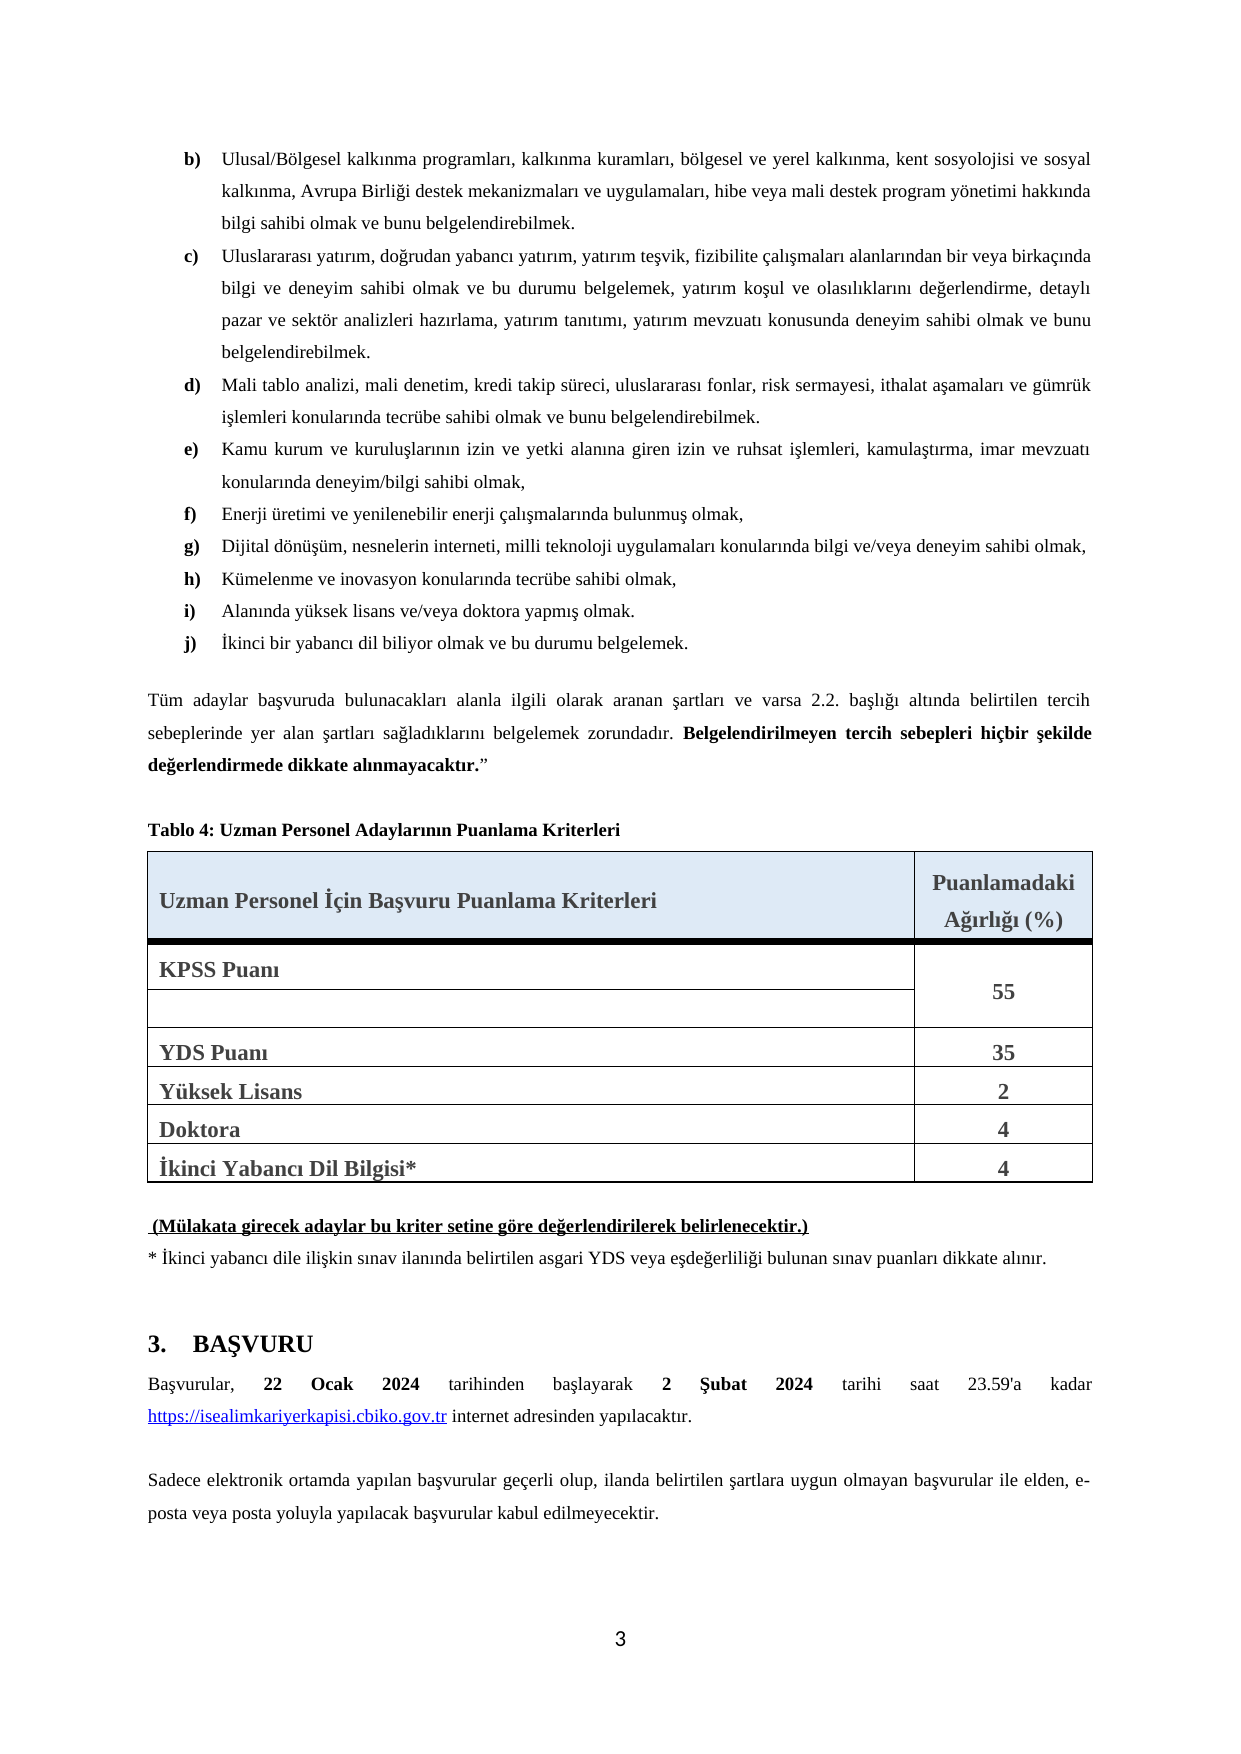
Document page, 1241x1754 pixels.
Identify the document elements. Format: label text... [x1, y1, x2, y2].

table_cell 55 [915, 945, 1092, 1027]
text Sadece elektronik ortamda yapılan başvurular geçerli olup, ilanda belirtilen şartlara uygun olmayan başvurular ile elden, e-posta veya posta yoluyla yapılacak başvurular kabul edilmeyecektir. [148, 1469, 1093, 1523]
list Kamu kurum ve kuruluşlarının izin ve yetki alanına giren izin ve ruhsat işlemleri, kamulaştırma, imar mevzuatı konularında deneyim/bilgi sahibi olmak, [184, 438, 1093, 492]
table_cell [148, 990, 914, 1027]
list Enerji üretimi ve yenilenebilir enerji çalışmalarında bulunmuş olmak, [184, 503, 1093, 524]
subtitle BAŞVURU [148, 1329, 1093, 1358]
list Dijital dönüşüm, nesnelerin interneti, milli teknoloji uygulamaları konularında bilgi ve/veya deneyim sahibi olmak, [184, 535, 1093, 557]
table_cell İkinci Yabancı Dil Bilgisi* [148, 1144, 914, 1181]
table_header Uzman Personel İçin Başvuru Puanlama Kriterleri [148, 852, 914, 938]
text Başvurular, 22 Ocak 2024 tarihinden başlayarak 2 Şubat 2024 tarihi saat 23.59'a kadar https://isealimkariyerkapisi.cbiko.gov.tr internet adresinden yapılacaktır. [148, 1372, 1093, 1426]
table_cell 4 [915, 1144, 1092, 1181]
text Tüm adaylar başvuruda bulunacakları alanla ilgili olarak aranan şartları ve varsa 2.2. başlığı altında belirtilen tercih sebeplerinde yer alan şartları sağladıklarını belgelemek zorundadır. Belgelendirilmeyen tercih sebepleri hiçbir şekilde değerlendirmede dikkate alınmayacaktır.” [148, 689, 1093, 775]
table_cell YDS Puanı [148, 1028, 914, 1066]
table_cell Doktora [148, 1105, 914, 1143]
text (Mülakata girecek adaylar bu kriter setine göre değerlendirilerek belirlenecektir.) [148, 1215, 1093, 1236]
list Alanında yüksek lisans ve/veya doktora yapmış olmak. [184, 600, 1093, 621]
table_header Puanlamadaki Ağırlığı (%) [915, 852, 1092, 938]
list Mali tablo analizi, mali denetim, kredi takip süreci, uluslararası fonlar, risk sermayesi, ithalat aşamaları ve gümrük işlemleri konularında tecrübe sahibi olmak ve bunu belgelendirebilmek. [184, 374, 1093, 427]
list Ulusal/Bölgesel kalkınma programları, kalkınma kuramları, bölgesel ve yerel kalkınma, kent sosyolojisi ve sosyal kalkınma, Avrupa Birliği destek mekanizmaları ve uygulamaları, hibe veya mali destek program yönetimi hakkında bilgi sahibi olmak ve bunu belgelendirebilmek. [184, 148, 1093, 234]
text Tablo 4: Uzman Personel Adaylarının Puanlama Kriterleri [148, 818, 1093, 840]
text * İkinci yabancı dile ilişkin sınav ilanında belirtilen asgari YDS veya eşdeğerliliği bulunan sınav puanları dikkate alınır. [148, 1247, 1093, 1269]
table_cell 35 [915, 1028, 1092, 1066]
list İkinci bir yabancı dil biliyor olmak ve bu durumu belgelemek. [184, 632, 1093, 653]
table_cell KPSS Puanı [148, 945, 914, 989]
table_cell 4 [915, 1105, 1092, 1143]
table_cell 2 [915, 1067, 1092, 1104]
list Uluslararası yatırım, doğrudan yabancı yatırım, yatırım teşvik, fizibilite çalışmaları alanlarından bir veya birkaçında bilgi ve deneyim sahibi olmak ve bu durumu belgelemek, yatırım koşul ve olasılıklarını değerlendirme, detaylı pazar ve sektör analizleri hazırlama, yatırım tanıtımı, yatırım mevzuatı konusunda deneyim sahibi olmak ve bunu belgelendirebilmek. [184, 244, 1093, 363]
table_cell Yüksek Lisans [148, 1067, 914, 1104]
list Kümelenme ve inovasyon konularında tecrübe sahibi olmak, [184, 567, 1093, 589]
